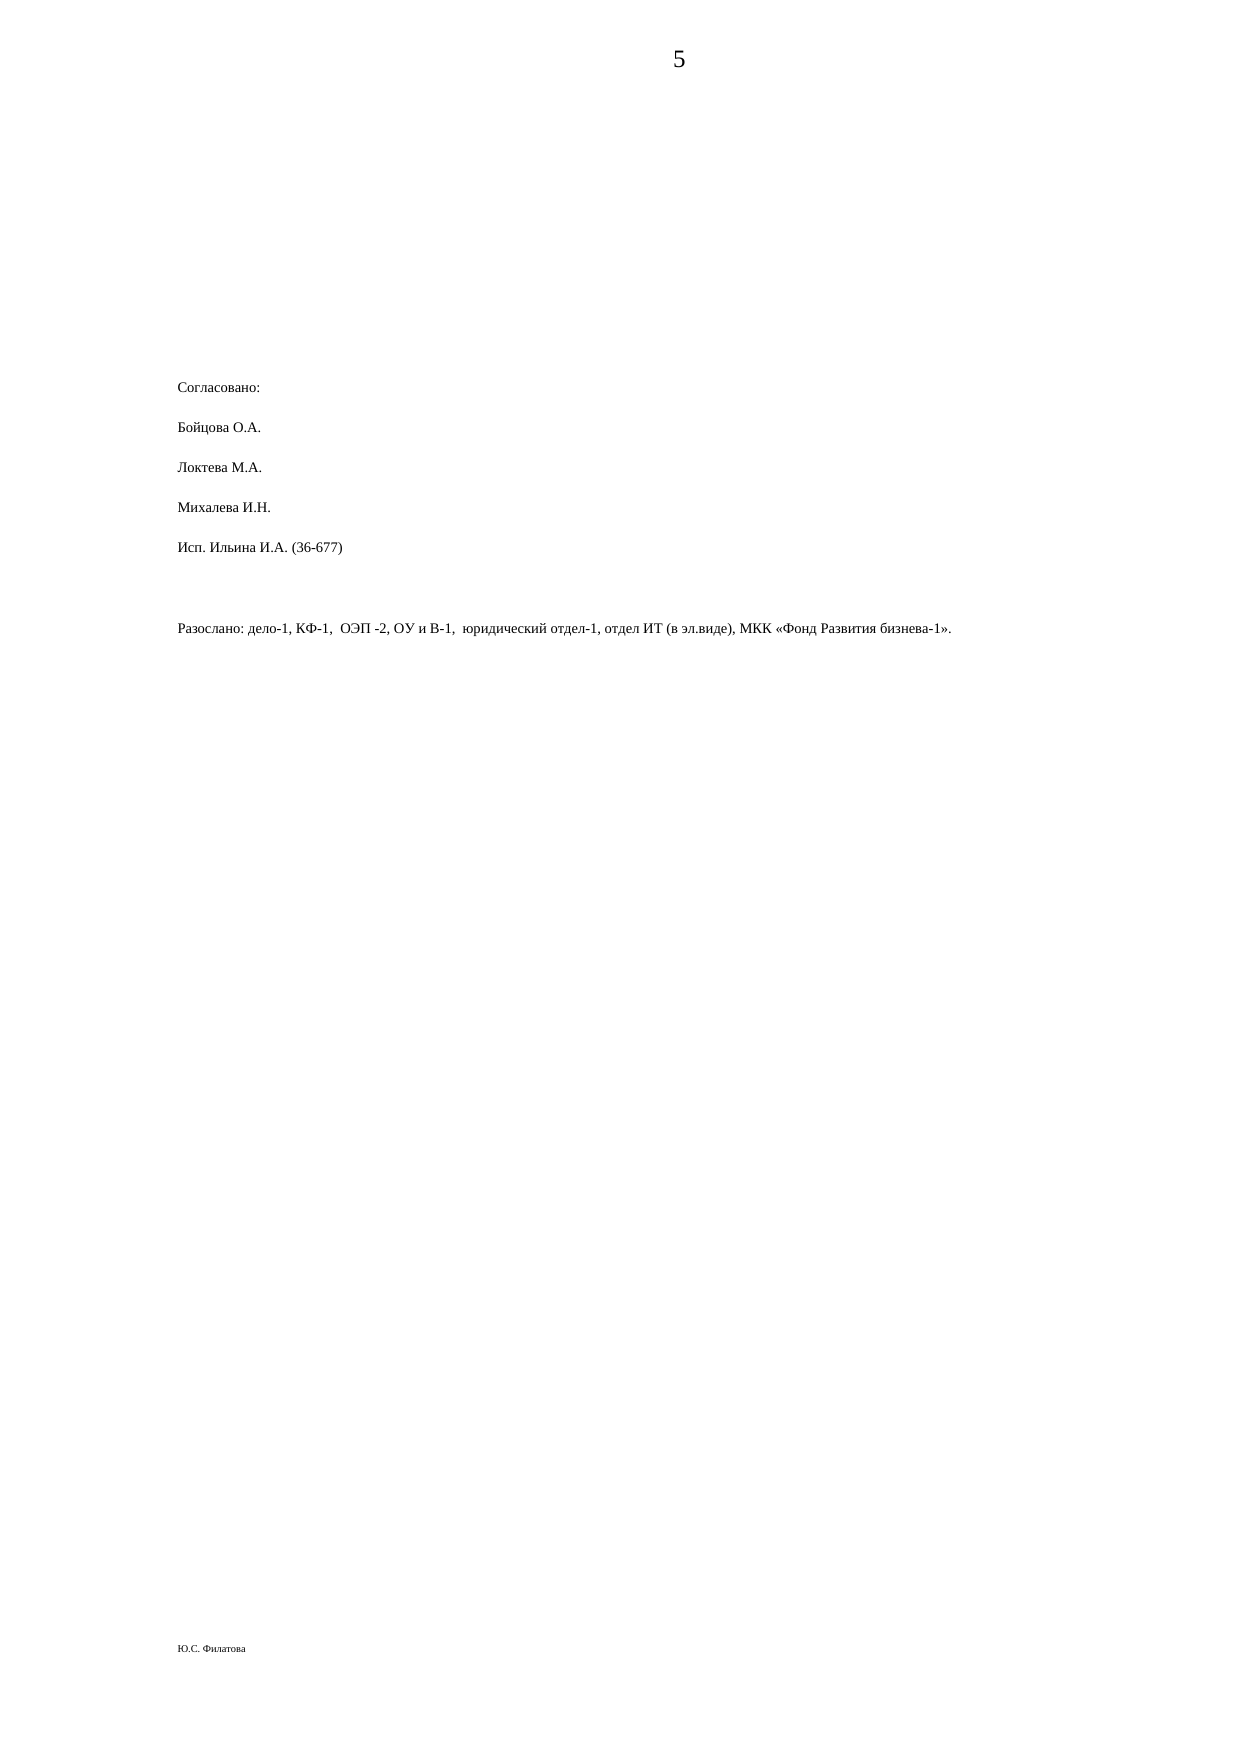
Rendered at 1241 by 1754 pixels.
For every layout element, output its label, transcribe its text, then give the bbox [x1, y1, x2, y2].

text Исп. Ильина И.А. (36-677) [177, 539, 1181, 556]
text Бойцова О.А. [177, 419, 1181, 436]
text Локтева М.А. [177, 459, 1181, 476]
text Разослано: дело-1, КФ-1, ОЭП -2, ОУ и В-1, юридический отдел-1, отдел ИТ (в эл.виде), МКК «Фонд Развития бизнева-1». [177, 619, 1181, 636]
text Согласовано: [177, 379, 1181, 396]
text Михалева И.Н. [177, 499, 1181, 516]
